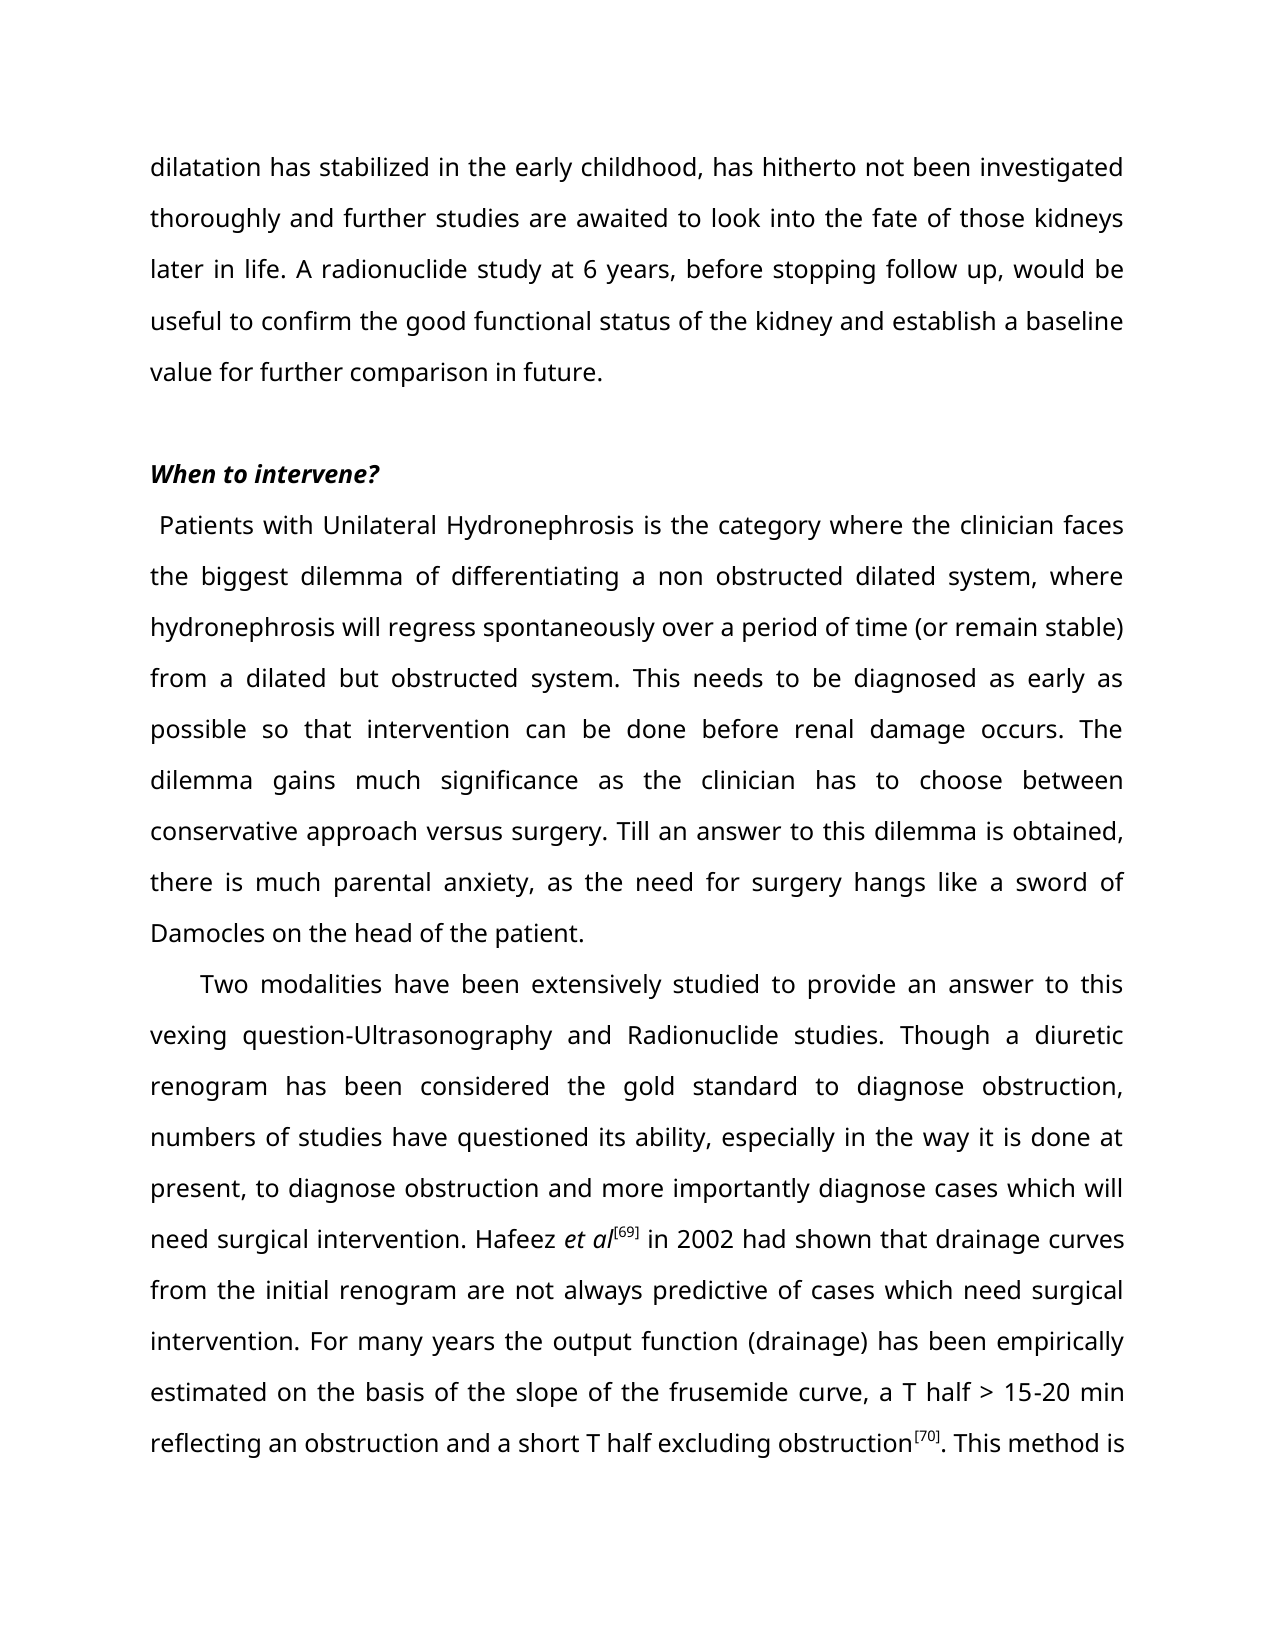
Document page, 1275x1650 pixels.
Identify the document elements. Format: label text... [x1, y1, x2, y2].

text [150, 150, 1125, 388]
text Patients with Unilateral Hydronephrosis is the category where the clinician faces the biggest dilemma of differentiating a non obstructed dilated system, where hydronephrosis will regress spontaneously over a period of time (or remain stable) from a dilated but obstructed system. This needs to be diagnosed as early as possible so that intervention can be done before renal damage occurs. The dilemma gains much significance as the clinician has to choose between conservative approach versus surgery. Till an answer to this dilemma is obtained, there is much parental anxiety, as the need for surgery hangs like a sword of Damocles on the head of the patient. [150, 507, 1125, 950]
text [150, 967, 1125, 1460]
text When to intervene? [150, 456, 1125, 490]
